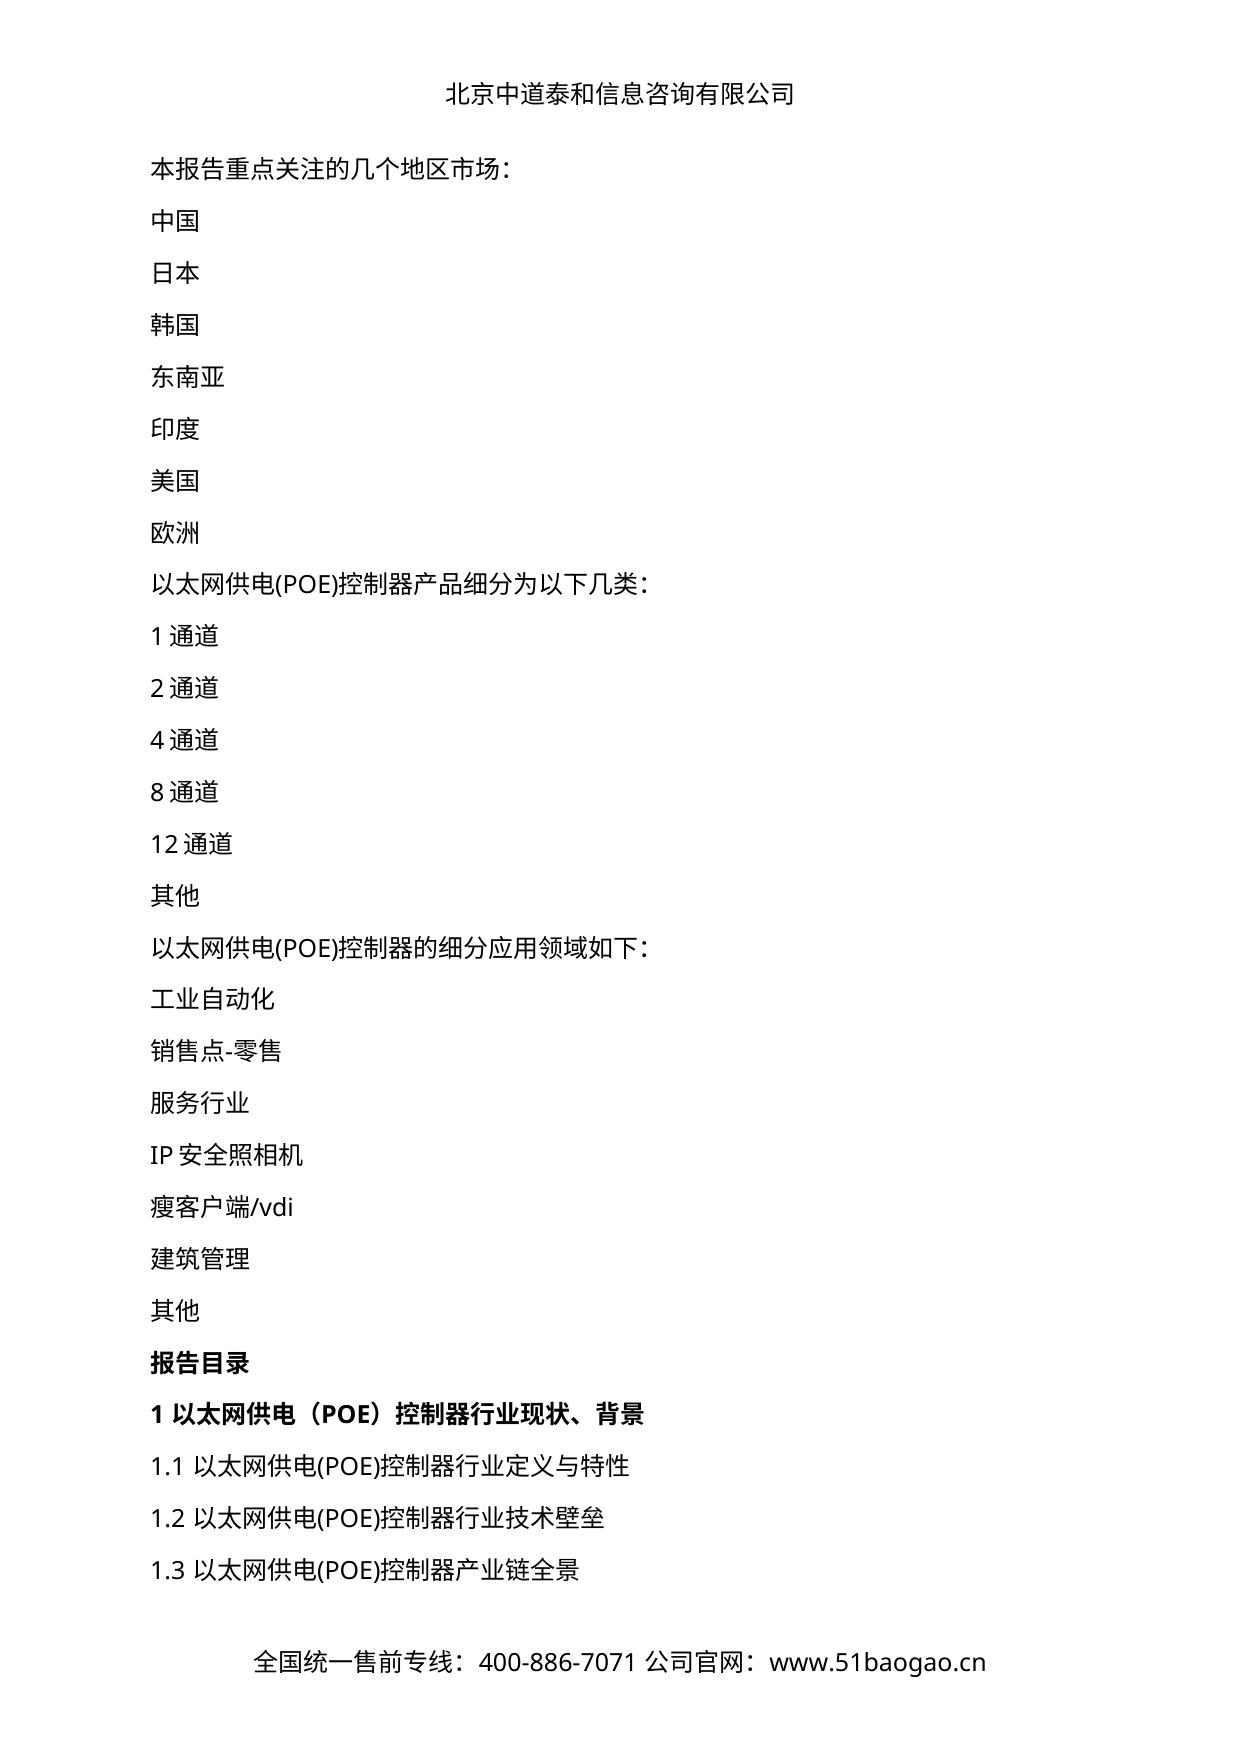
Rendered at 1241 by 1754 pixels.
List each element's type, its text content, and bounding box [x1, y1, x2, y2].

text 东南亚 [150, 357, 1090, 394]
text 12通道 [150, 824, 1090, 861]
text 8通道 [150, 772, 1090, 809]
text 1 以太网供电（POE）控制器行业现状、背景 [150, 1395, 1090, 1431]
text 美国 [150, 461, 1090, 497]
text 1通道 [150, 617, 1090, 653]
text 工业自动化 [150, 980, 1090, 1016]
text 韩国 [150, 306, 1090, 342]
text 服务行业 [150, 1084, 1090, 1120]
text IP安全照相机 [150, 1136, 1090, 1172]
text 建筑管理 [150, 1239, 1090, 1276]
text 本报告重点关注的几个地区市场： [150, 150, 1090, 186]
text 1.1 以太网供电(POE)控制器行业定义与特性 [150, 1447, 1090, 1483]
text 其他 [150, 1291, 1090, 1327]
text 1.2 以太网供电(POE)控制器行业技术壁垒 [150, 1499, 1090, 1535]
text 2通道 [150, 669, 1090, 705]
text 印度 [150, 409, 1090, 446]
text 瘦客户端/vdi [150, 1187, 1090, 1224]
text 中国 [150, 202, 1090, 238]
text 4通道 [150, 721, 1090, 757]
text 日本 [150, 254, 1090, 290]
text 以太网供电(POE)控制器的细分应用领域如下： [150, 928, 1090, 964]
text 欧洲 [150, 513, 1090, 549]
text 以太网供电(POE)控制器产品细分为以下几类： [150, 565, 1090, 601]
text 其他 [150, 876, 1090, 912]
text 报告目录 [150, 1343, 1090, 1379]
text 销售点-零售 [150, 1032, 1090, 1068]
text 1.3 以太网供电(POE)控制器产业链全景 [150, 1551, 1090, 1587]
